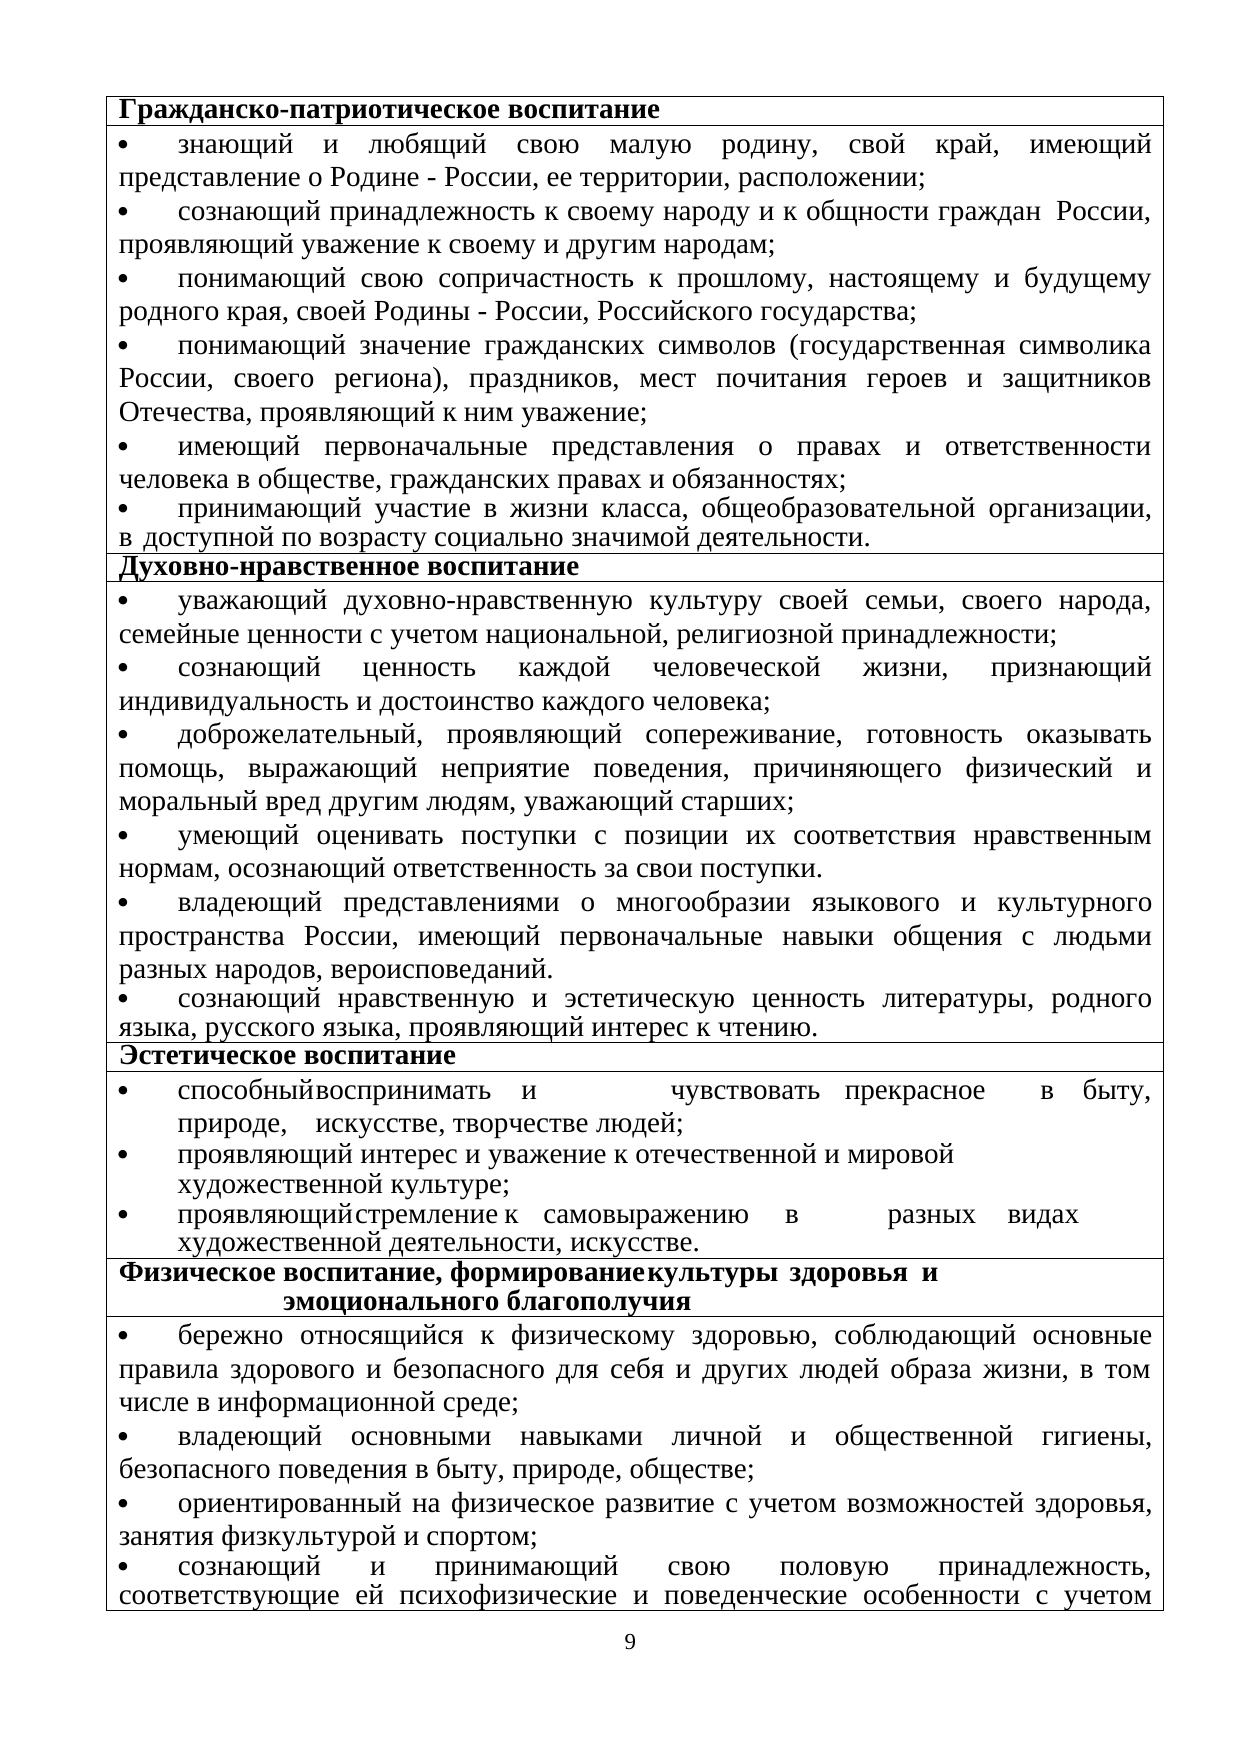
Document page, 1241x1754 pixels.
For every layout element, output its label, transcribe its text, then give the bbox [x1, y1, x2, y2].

table_cell Гражданско-патриотическое воспитание [107, 97, 1163, 125]
table_cell Эстетическое воспитание [107, 1043, 1163, 1071]
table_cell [107, 1317, 1163, 1610]
table_cell Духовно-нравственное воспитание [107, 554, 1163, 581]
table_cell способный воспринимать и чувствовать прекрасное в быту, природе, искусстве, творчестве людей; проявляющий интерес и уважение к отечественной и мировой художественной культуре; проявляющий стремление к самовыражению в разных видах художественной деятельности, искусстве. [107, 1072, 1163, 1258]
table_cell знающий и любящий свою малую родину, свой край, имеющий представление о Родине - России, ее территории, расположении; сознающий принадлежность к своему народу и к общности граждан России, проявляющий уважение к своему и другим народам; понимающий свою сопричастность к прошлому, настоящему и будущему родного края, своей Родины - России, Российского государства; понимающий значение гражданских символов (государственная символика России, своего региона), праздников, мест почитания героев и защитников Отечества, проявляющий к ним уважение; имеющий первоначальные представления о правах и ответственности человека в обществе, гражданских правах и обязанностях; принимающий участие в жизни класса, общеобразовательной организации, в доступной по возрасту социально значимой деятельности. [107, 126, 1163, 553]
table_cell Физическое воспитание, формирование культуры здоровья и эмоционального благополучия [107, 1259, 1163, 1316]
table_cell уважающий духовно-нравственную культуру своей семьи, своего народа, семейные ценности с учетом национальной, религиозной принадлежности; сознающий ценность каждой человеческой жизни, признающий индивидуальность и достоинство каждого человека; доброжелательный, проявляющий сопереживание, готовность оказывать помощь, выражающий неприятие поведения, причиняющего физический и моральный вред другим людям, уважающий старших; умеющий оценивать поступки с позиции их соответствия нравственным нормам, осознающий ответственность за свои поступки. владеющий представлениями о многообразии языкового и культурного пространства России, имеющий первоначальные навыки общения с людьми разных народов, вероисповеданий. сознающий нравственную и эстетическую ценность литературы, родного языка, русского языка, проявляющий интерес к чтению. [107, 582, 1163, 1042]
